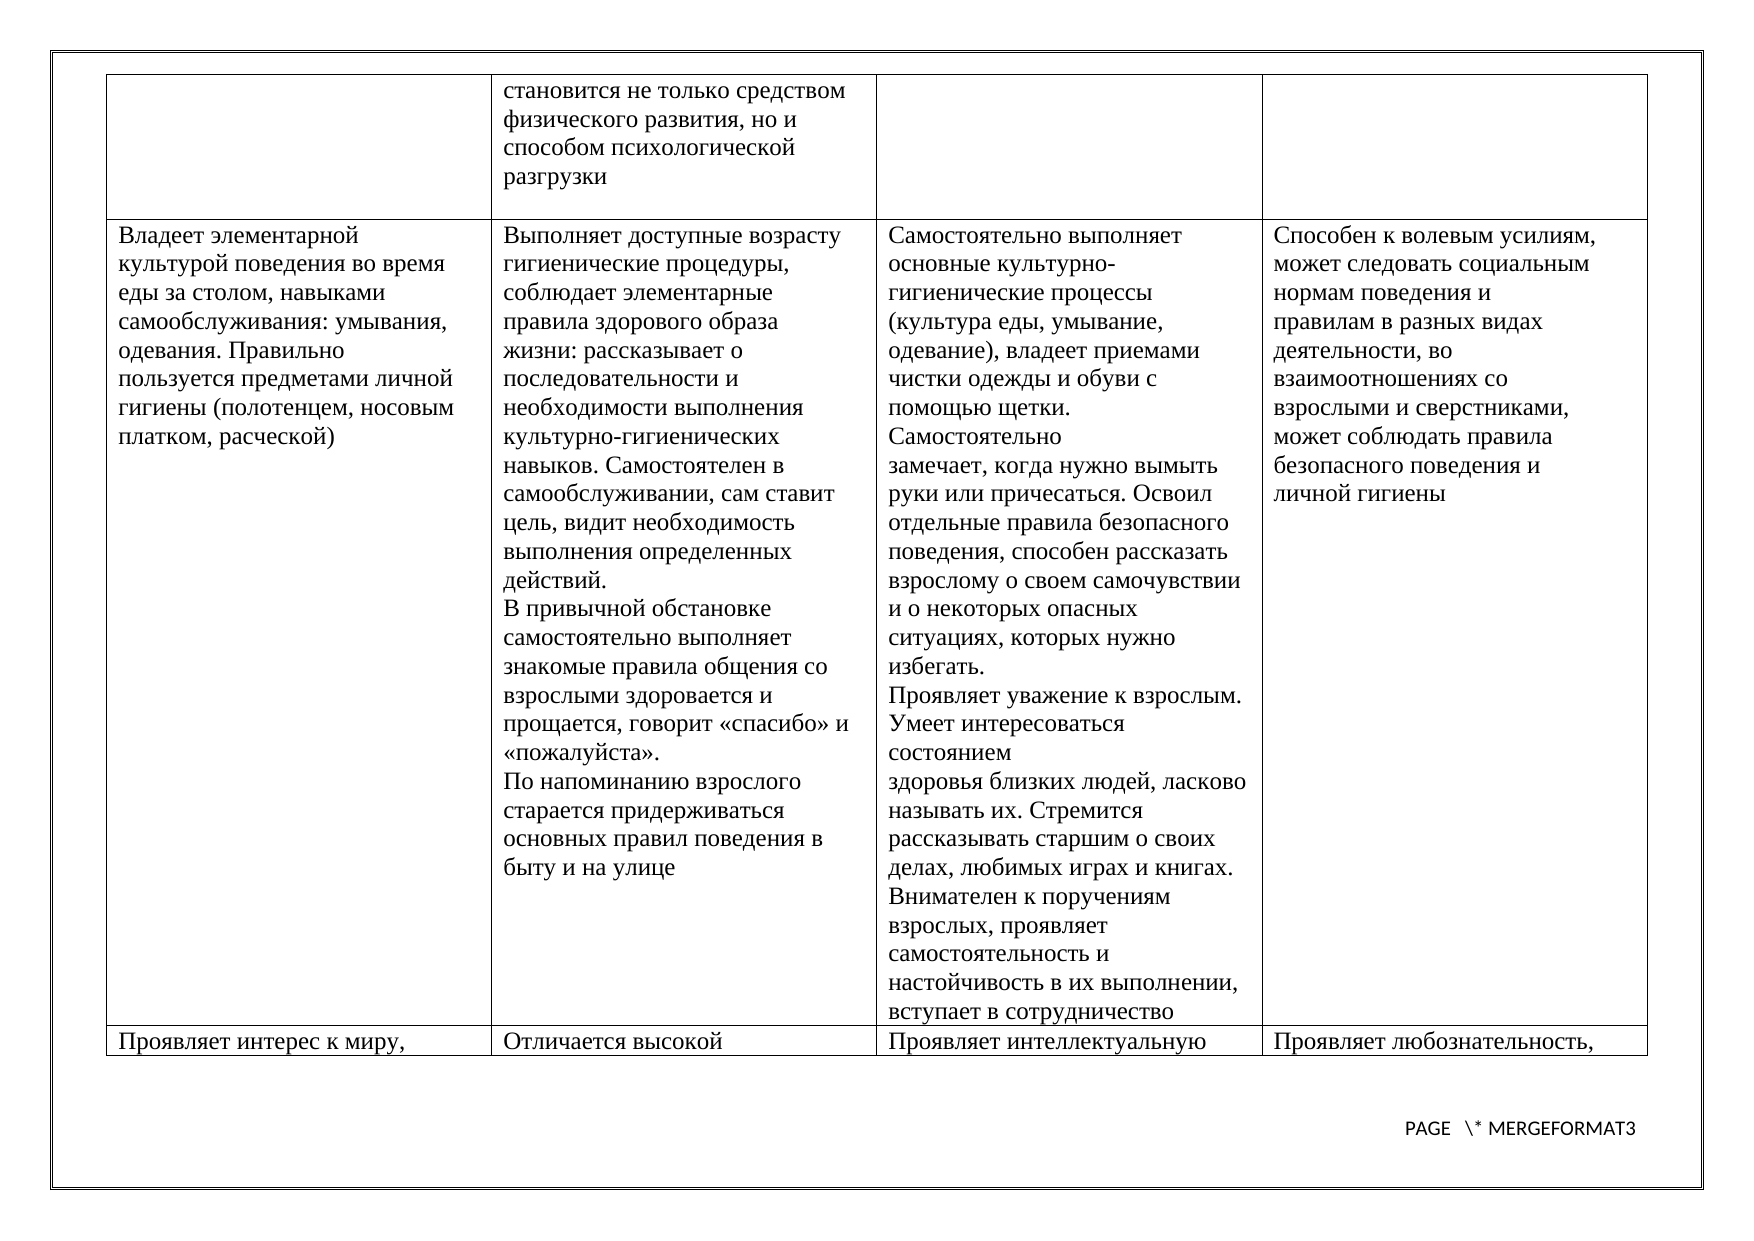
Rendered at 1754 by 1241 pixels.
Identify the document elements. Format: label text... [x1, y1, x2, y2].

table_cell Способен к волевым усилиям, может следовать социальным нормам поведения и правилам в разных видах деятельности, во взаимоотношениях со взрослыми и сверстниками, может соблюдать правила безопасного поведения и личной гигиены [1263, 220, 1647, 1025]
table_cell Выполняет доступные возрасту гигиенические процедуры, соблюдает элементарные правила здорового образа жизни: рассказывает о последовательности и необходимости выполнения культурно-гигиенических навыков. Самостоятелен в самообслуживании, сам ставит цель, видит необходимость выполнения определенных действий. В привычной обстановке самостоятельно выполняет знакомые правила общения со взрослыми здоровается и прощается, говорит «спасибо» и «пожалуйста». По напоминанию взрослого старается придерживаться основных правил поведения в быту и на улице [492, 220, 876, 1025]
table_cell Владеет элементарной культурой поведения во время еды за столом, навыками самообслуживания: умывания, одевания. Правильно пользуется предметами личной гигиены (полотенцем, носовым платком, расческой) [107, 220, 491, 1025]
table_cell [107, 1026, 491, 1054]
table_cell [1263, 75, 1647, 219]
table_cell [492, 75, 876, 219]
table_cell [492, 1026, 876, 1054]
table_cell Самостоятельно выполняет основные культурно- гигиенические процессы (культура еды, умывание, одевание), владеет приемами чистки одежды и обуви с помощью щетки. Самостоятельно замечает, когда нужно вымыть руки или причесаться. Освоил отдельные правила безопасного поведения, способен рассказать взрослому о своем самочувствии и о некоторых опасных ситуациях, которых нужно избегать. Проявляет уважение к взрослым. Умеет интересоваться состоянием здоровья близких людей, ласково называть их. Стремится рассказывать старшим о своих делах, любимых играх и книгах. Внимателен к поручениям взрослых, проявляет самостоятельность и настойчивость в их выполнении, вступает в сотрудничество [877, 220, 1262, 1025]
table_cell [877, 75, 1262, 219]
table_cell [1263, 1026, 1647, 1054]
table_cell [877, 1026, 1262, 1054]
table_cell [107, 75, 491, 219]
